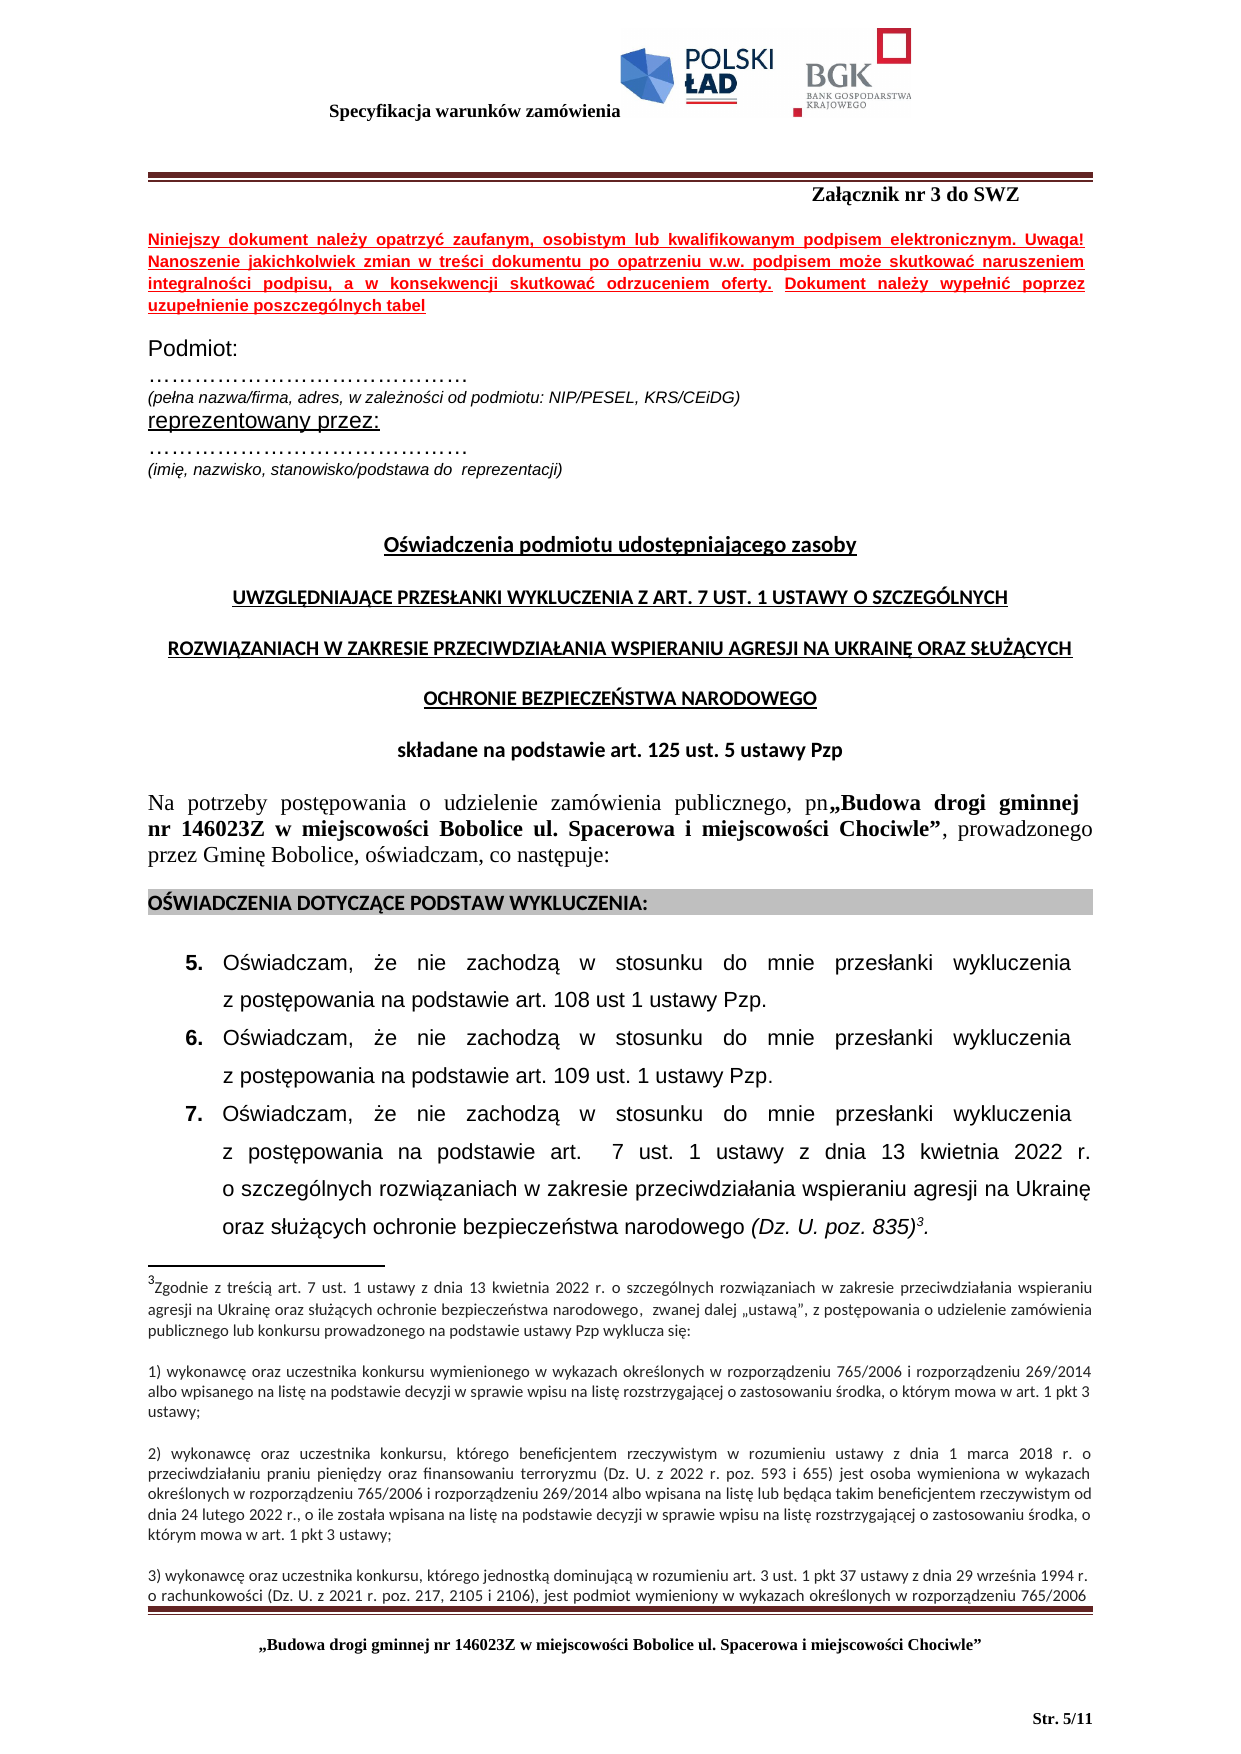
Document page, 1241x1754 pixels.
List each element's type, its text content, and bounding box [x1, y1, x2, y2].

text Podmiot: [148, 335, 1093, 361]
text (imię, nazwisko, stanowisko/podstawa do reprezentacji) [148, 459, 1093, 478]
text …………………………………… [148, 361, 1093, 387]
text OŚWIADCZENIA DOTYCZĄCE PODSTAW WYKLUCZENIA: [148, 889, 1093, 915]
picture [620, 28, 912, 118]
text Oświadczenia podmiotu udostępniającego zasoby [148, 530, 1093, 558]
text Na potrzeby postępowania o udzielenie zamówienia publicznego, pn„Budowa drogi gminnej nr 146023Z w miejscowości Bobolice ul. Spacerowa i miejscowości Chociwle”, prowadzonego przez Gminę Bobolice, oświadczam, co następuje: [148, 789, 1093, 868]
text ochronie bezpieczeństwa narodowego [148, 686, 1093, 711]
text składane na podstawie art. 125 ust. 5 ustawy Pzp [148, 736, 1093, 763]
list Oświadczam, że nie zachodzą w stosunku do mnie przesłanki wykluczenia z postępowania na podstawie art. 109 ust. 1 ustawy Pzp. [185, 1025, 1093, 1088]
list Oświadczam, że nie zachodzą w stosunku do mnie przesłanki wykluczenia z postępowania na podstawie art. 108 ust 1 ustawy Pzp. [185, 949, 1093, 1012]
list Oświadczam, że nie zachodzą w stosunku do mnie przesłanki wykluczenia z postępowania na podstawie art. 7 ust. 1 ustawy z dnia 13 kwietnia 2022 r. o szczególnych rozwiązaniach w zakresie przeciwdziałania wspieraniu agresji na Ukrainę oraz służących ochronie bezpieczeństwa narodowego (Dz. U. poz. 835). [185, 1101, 1093, 1239]
text …………………………………… [148, 433, 1093, 459]
text reprezentowany przez: [148, 407, 1093, 433]
text (pełna nazwa/firma, adres, w zależności od podmiotu: NIP/PESEL, KRS/CEiDG) [148, 387, 1093, 407]
text Niniejszy dokument należy opatrzyć zaufanym, osobistym lub kwalifikowanym podpisem elektronicznym. Uwaga! Nanoszenie jakichkolwiek zmian w treści dokumentu po opatrzeniu w.w. podpisem może skutkować naruszeniem integralności podpisu, a w konsekwencji skutkować odrzuceniem oferty. Dokument należy wypełnić poprzez uzupełnienie poszczególnych tabel [148, 270, 1085, 315]
text UWZGLĘDNIAJĄCE PRZESŁANKI WYKLUCZENIA Z ART. 7 UST. 1 USTAWY o szczególnych [148, 584, 1093, 610]
text Załącznik nr 3 do SWZ [811, 182, 1093, 206]
text rozwiązaniach w zakresie przeciwdziałania wspieraniu agresji na Ukrainę oraz służących [148, 635, 1093, 660]
